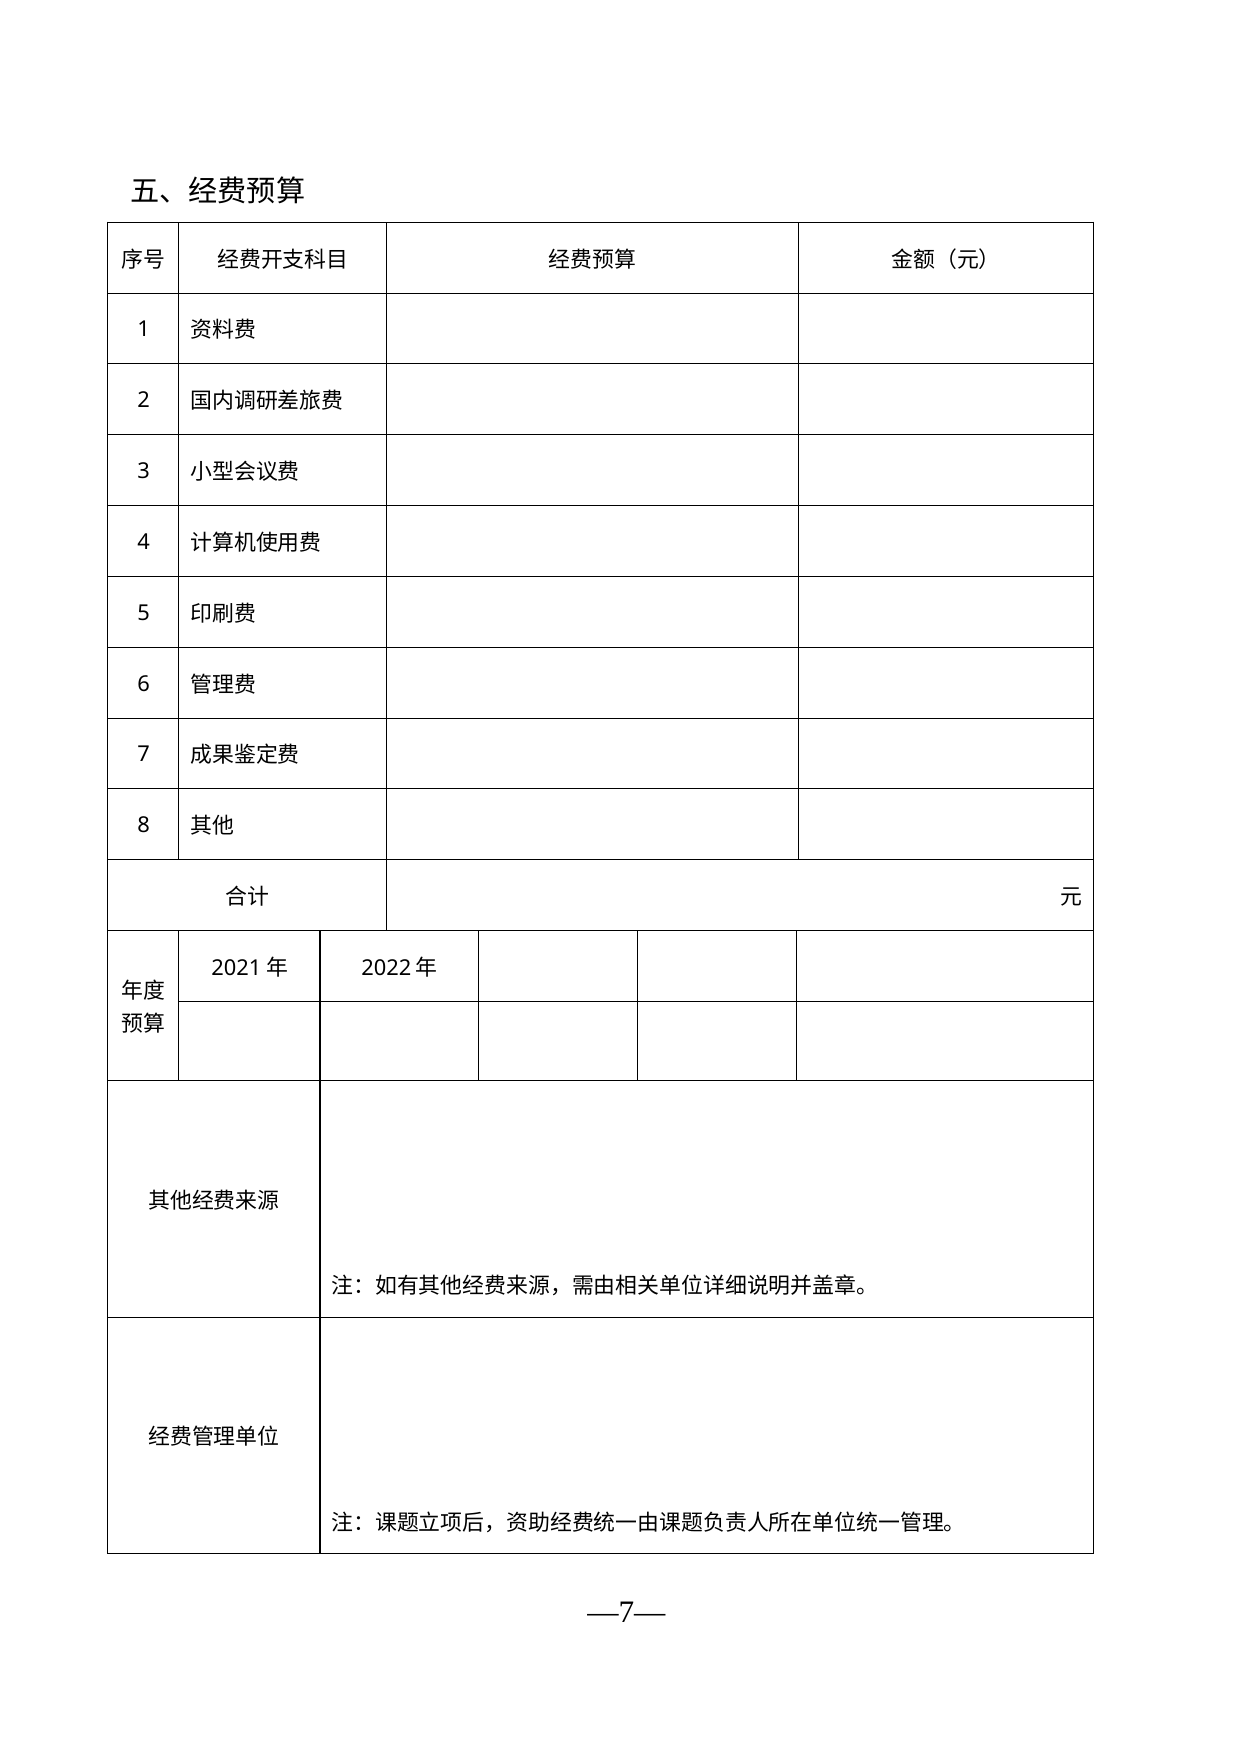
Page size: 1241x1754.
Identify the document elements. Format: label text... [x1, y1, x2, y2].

table_cell 2021年 [179, 931, 319, 1001]
table_cell 小型会议费 [179, 435, 386, 505]
table_header 序号 [108, 223, 178, 292]
table_cell [638, 1002, 796, 1080]
table_cell [799, 364, 1093, 434]
table_cell 管理费 [179, 648, 386, 717]
table_cell [387, 506, 798, 576]
table_cell [387, 364, 798, 434]
table_cell [799, 719, 1093, 788]
table_cell 6 [108, 648, 178, 717]
table_cell [638, 931, 796, 1001]
table_cell 2 [108, 364, 178, 434]
table_cell 4 [108, 506, 178, 576]
table_cell 年度 预算 [108, 931, 178, 1080]
table_cell [799, 789, 1093, 859]
table_cell 印刷费 [179, 577, 386, 647]
table_cell 其他经费来源 [108, 1081, 319, 1317]
table_cell [387, 294, 798, 363]
table_cell 经费管理单位 [108, 1318, 319, 1553]
table_cell [799, 577, 1093, 647]
table_cell 国内调研差旅费 [179, 364, 386, 434]
table_cell [799, 435, 1093, 505]
table_cell [799, 506, 1093, 576]
table_cell 其他 [179, 789, 386, 859]
table_cell [799, 294, 1093, 363]
table_cell [387, 719, 798, 788]
table_cell 1 [108, 294, 178, 363]
table_header 金额（元） [799, 223, 1093, 292]
table_cell 3 [108, 435, 178, 505]
text 五、经费预算 [130, 157, 1122, 222]
table_cell 元 [387, 860, 1093, 930]
table_cell 计算机使用费 [179, 506, 386, 576]
table_cell 注：课题立项后，资助经费统一由课题负责人所在单位统一管理。 [321, 1318, 1093, 1553]
table_header 经费开支科目 [179, 223, 386, 292]
table_cell 合计 [108, 860, 386, 930]
table_cell 成果鉴定费 [179, 719, 386, 788]
table_cell 资料费 [179, 294, 386, 363]
table_cell [179, 1002, 319, 1080]
table_cell 7 [108, 719, 178, 788]
table_header 经费预算 [387, 223, 798, 292]
table_cell [797, 931, 1093, 1001]
table_cell [387, 789, 798, 859]
table_cell [387, 435, 798, 505]
table_cell [387, 577, 798, 647]
table_cell 2022年 [321, 931, 478, 1001]
table_cell [479, 1002, 637, 1080]
table_cell 8 [108, 789, 178, 859]
table_cell 注：如有其他经费来源，需由相关单位详细说明并盖章。 [321, 1081, 1093, 1317]
table_cell [797, 1002, 1093, 1080]
table_cell [799, 648, 1093, 717]
table_cell 5 [108, 577, 178, 647]
table_cell [479, 931, 637, 1001]
table_cell [321, 1002, 478, 1080]
table_cell [387, 648, 798, 717]
